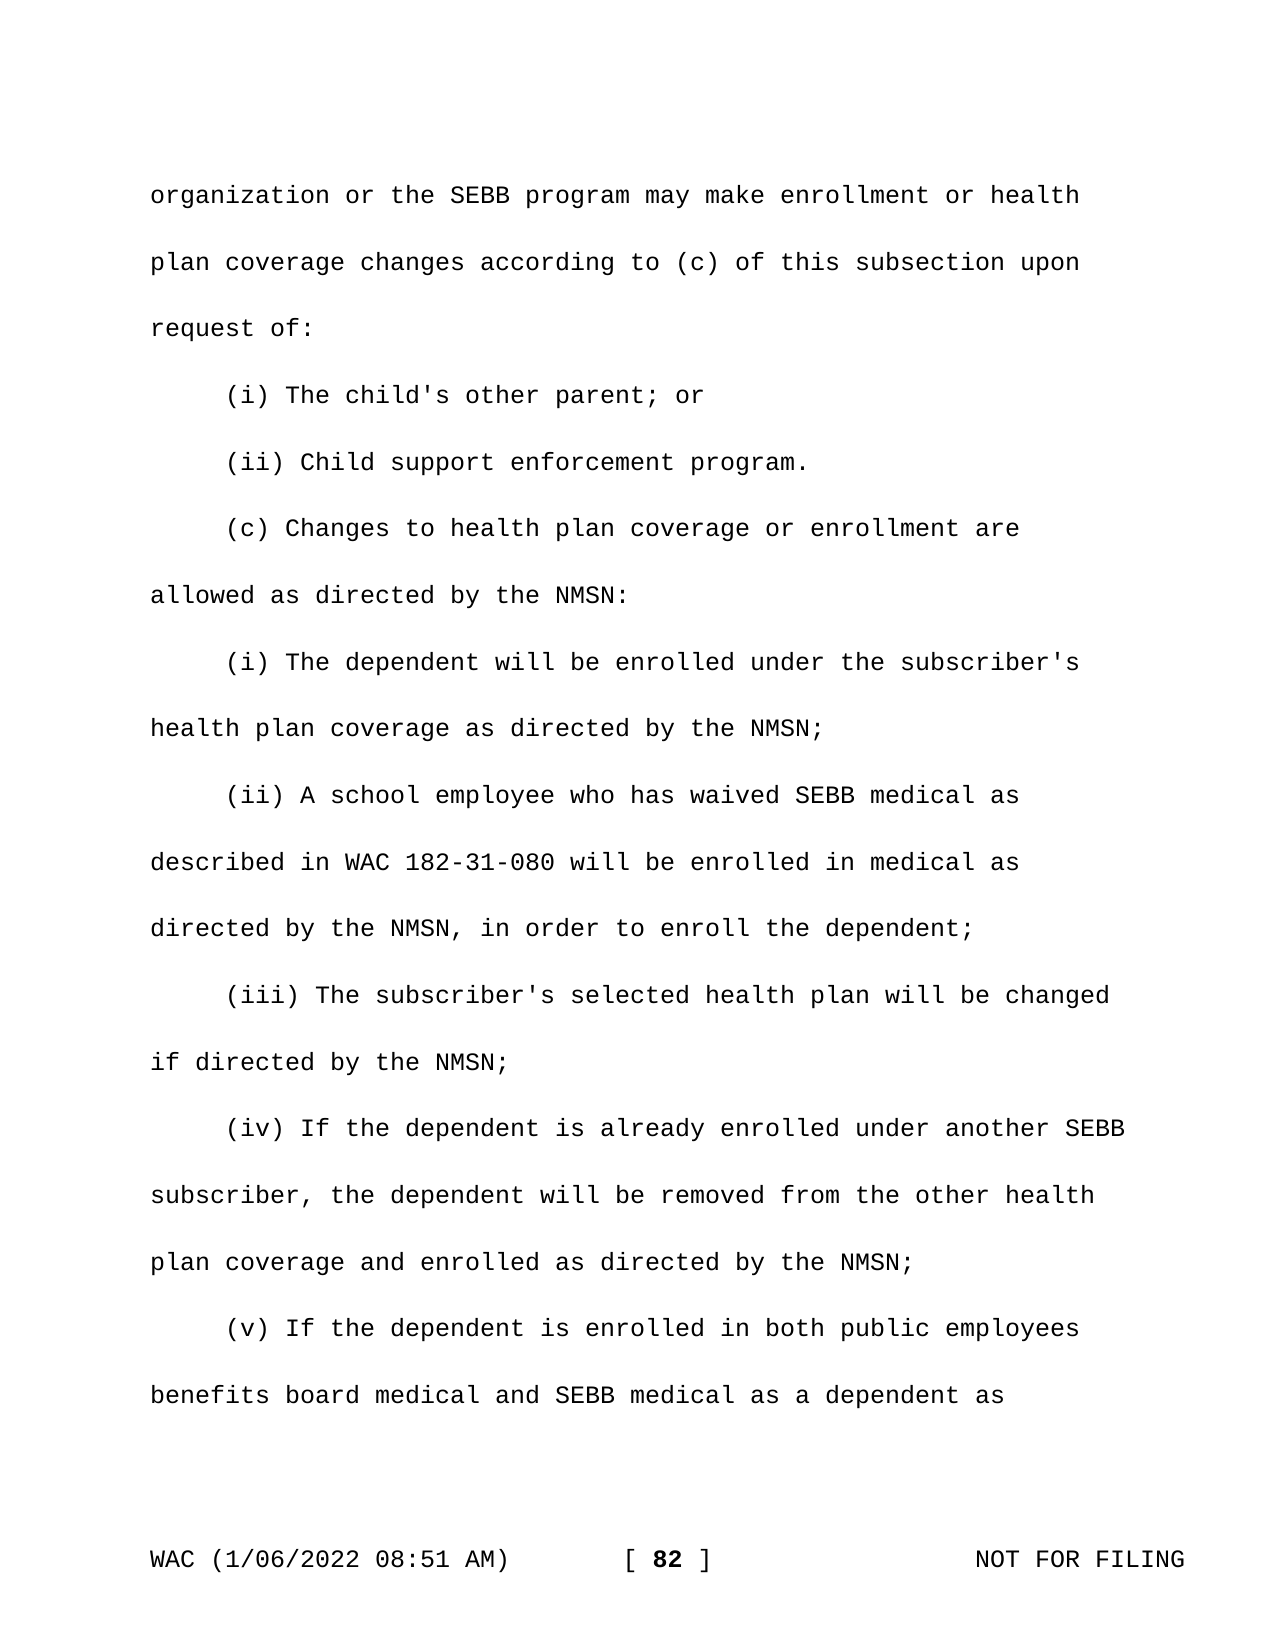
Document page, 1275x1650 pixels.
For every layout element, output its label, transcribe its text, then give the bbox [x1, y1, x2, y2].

text (iv) If the dependent is already enrolled under another SEBB subscriber, the dependent will be removed from the other health plan coverage and enrolled as directed by the NMSN; [150, 1083, 1125, 1283]
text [150, 1283, 1125, 1417]
text (i) The dependent will be enrolled under the subscriber's health plan coverage as directed by the NMSN; [150, 617, 1125, 750]
text (ii) Child support enforcement program. [150, 417, 1125, 483]
text (i) The child's other parent; or [150, 350, 1125, 417]
text (iii) The subscriber's selected health plan will be changed if directed by the NMSN; [150, 950, 1125, 1083]
text (ii) A school employee who has waived SEBB medical as described in WAC 182-31-080 will be enrolled in medical as directed by the NMSN, in order to enroll the dependent; [150, 750, 1125, 950]
text (c) Changes to health plan coverage or enrollment are allowed as directed by the NMSN: [150, 483, 1125, 617]
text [150, 150, 1125, 350]
